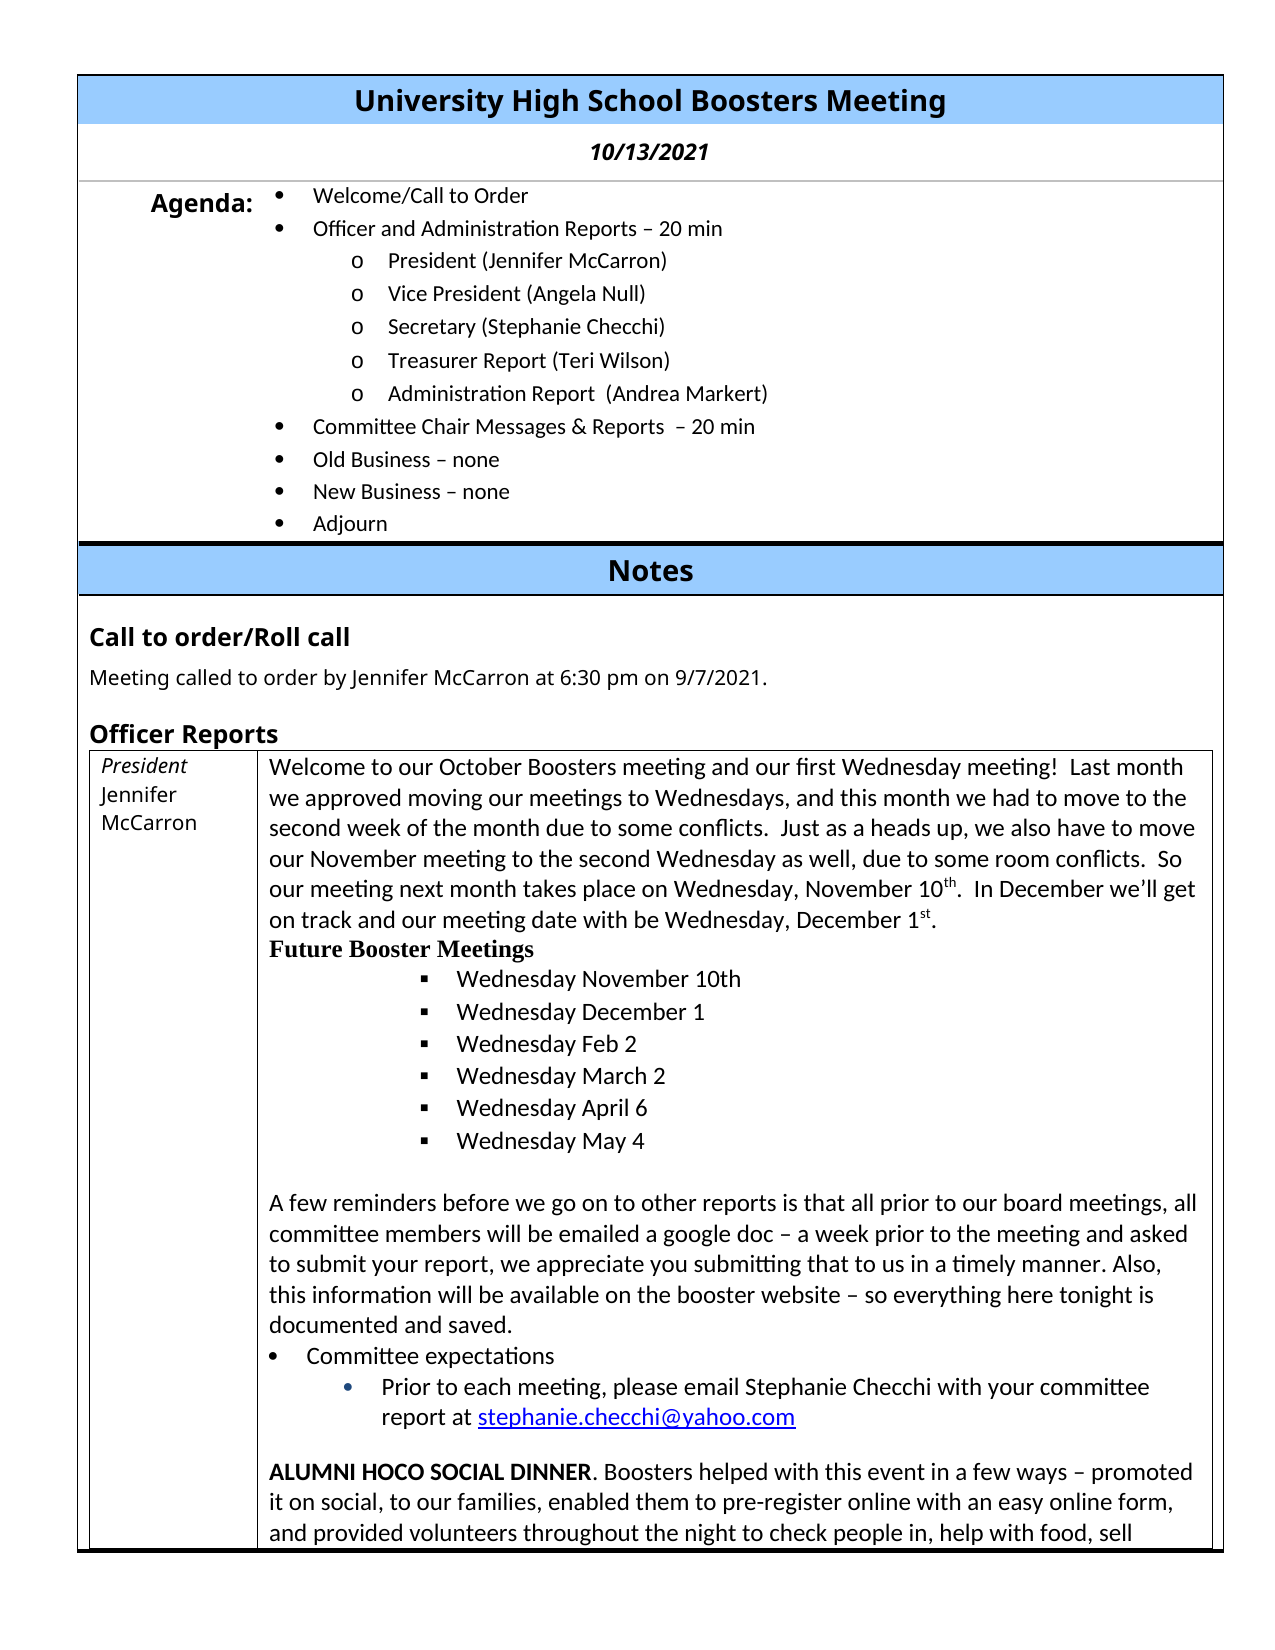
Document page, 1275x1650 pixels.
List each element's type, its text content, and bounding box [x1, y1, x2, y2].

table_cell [78, 595, 1223, 1548]
table_cell 10/13/2021 [78, 124, 1223, 180]
table_cell Agenda: [78, 181, 264, 541]
table_cell Welcome/Call to Order Officer and Administration Reports – 20 min President (Jennifer McCarron) Vice President (Angela Null) Secretary (Stephanie Checchi) Treasurer Report (Teri Wilson) Administration Report (Andrea Markert) Committee Chair Messages & Reports – 20 min Old Business – none New Business – none Adjourn [264, 182, 1223, 541]
table_cell Notes [78, 542, 1223, 594]
table_header University High School Boosters Meeting [78, 76, 1223, 124]
